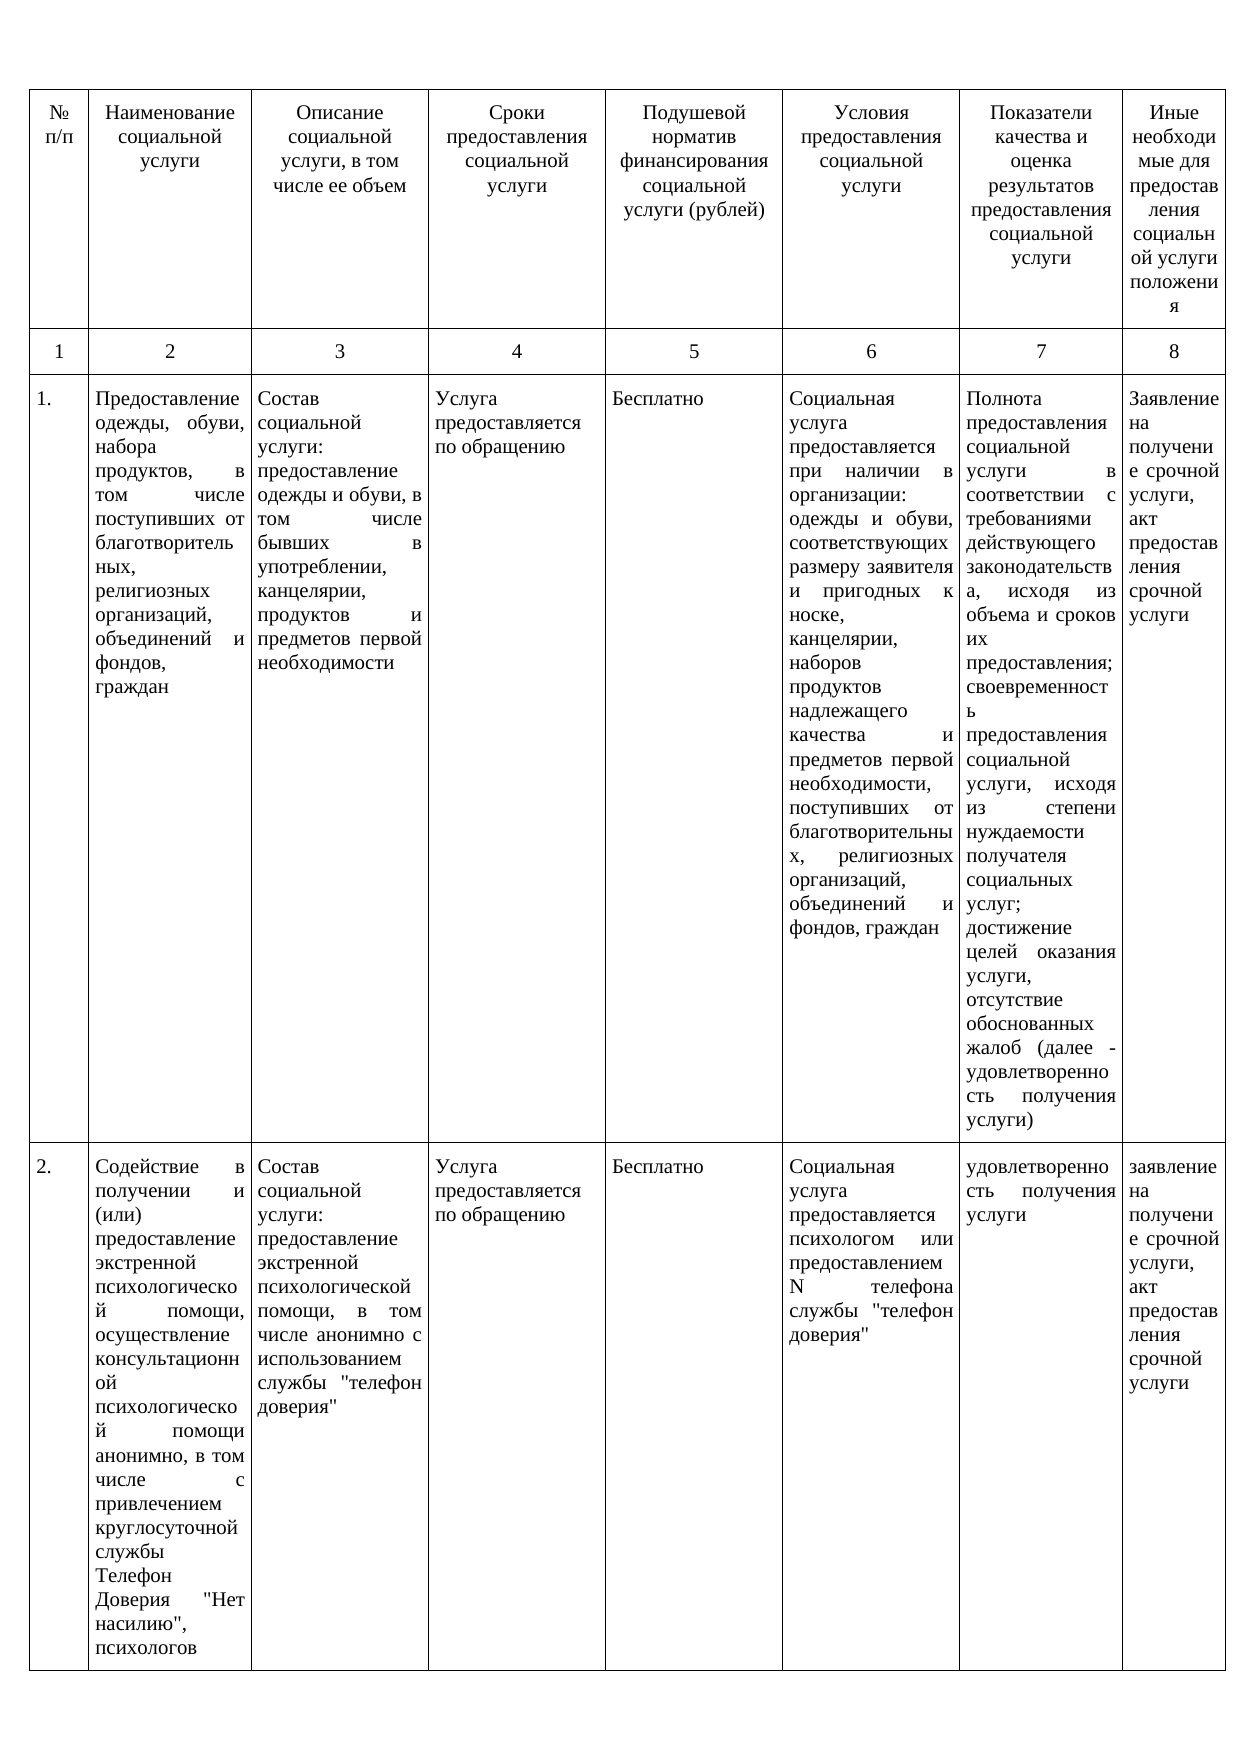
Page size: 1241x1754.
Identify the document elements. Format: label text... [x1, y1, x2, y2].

table_cell Предоставление одежды, обуви, набора продуктов, в том числе поступивших от благотворительных, религиозных организаций, объединений и фондов, граждан [89, 375, 251, 1142]
table_cell Социальная услуга предоставляется психологом или предоставлением N телефона службы "телефон доверия" [783, 1143, 959, 1670]
table_cell Услуга предоставляется по обращению [429, 375, 605, 1142]
table_cell 1. [30, 375, 88, 1142]
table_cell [960, 1143, 1122, 1670]
table_cell 4 [429, 329, 605, 374]
table_cell Бесплатно [606, 1143, 782, 1670]
table_cell 2. [30, 1143, 88, 1670]
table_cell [429, 1143, 605, 1670]
table_cell Социальная услуга предоставляется при наличии в организации: одежды и обуви, соответствующих размеру заявителя и пригодных к носке, канцелярии, наборов продуктов надлежащего качества и предметов первой необходимости, поступивших от благотворительных, религиозных организаций, объединений и фондов, граждан [783, 375, 959, 1142]
table_cell 5 [606, 329, 782, 374]
table_header Описание социальной услуги, в том числе ее объем [252, 90, 428, 327]
table_header Иные необходимые для предоставления социальной услуги положения [1123, 90, 1225, 327]
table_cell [1123, 1143, 1225, 1670]
table_cell 2 [89, 329, 251, 374]
table_cell Бесплатно [606, 375, 782, 1142]
table_cell 3 [252, 329, 428, 374]
table_header Наименование социальной услуги [89, 90, 251, 327]
table_cell Полнота предоставления социальной услуги в соответствии с требованиями действующего законодательства, исходя из объема и сроков их предоставления; своевременность предоставления социальной услуги, исходя из степени нуждаемости получателя социальных услуг; достижение целей оказания услуги, отсутствие обоснованных жалоб (далее - удовлетворенность получения услуги) [960, 375, 1122, 1142]
table_header Условия предоставления социальной услуги [783, 90, 959, 327]
table_cell 1 [30, 329, 88, 374]
table_header Подушевой норматив финансирования социальной услуги (рублей) [606, 90, 782, 327]
table_cell Содействие в получении и (или) предоставление экстренной психологической помощи, осуществление консультационной психологической помощи анонимно, в том числе с привлечением круглосуточной службы Телефон Доверия "Нет насилию", психологов [89, 1143, 251, 1670]
table_header Сроки предоставления социальной услуги [429, 90, 605, 327]
table_header № п/п [30, 90, 88, 327]
table_cell Состав социальной услуги: предоставление одежды и обуви, в том числе бывших в употреблении, канцелярии, продуктов и предметов первой необходимости [252, 375, 428, 1142]
table_cell 7 [960, 329, 1122, 374]
table_cell Заявление на получение срочной услуги, акт предоставления срочной услуги [1123, 375, 1225, 1142]
table_cell 8 [1123, 329, 1225, 374]
table_cell Состав социальной услуги: предоставление экстренной психологической помощи, в том числе анонимно с использованием службы "телефон доверия" [252, 1143, 428, 1670]
table_header Показатели качества и оценка результатов предоставления социальной услуги [960, 90, 1122, 327]
table_cell 6 [783, 329, 959, 374]
